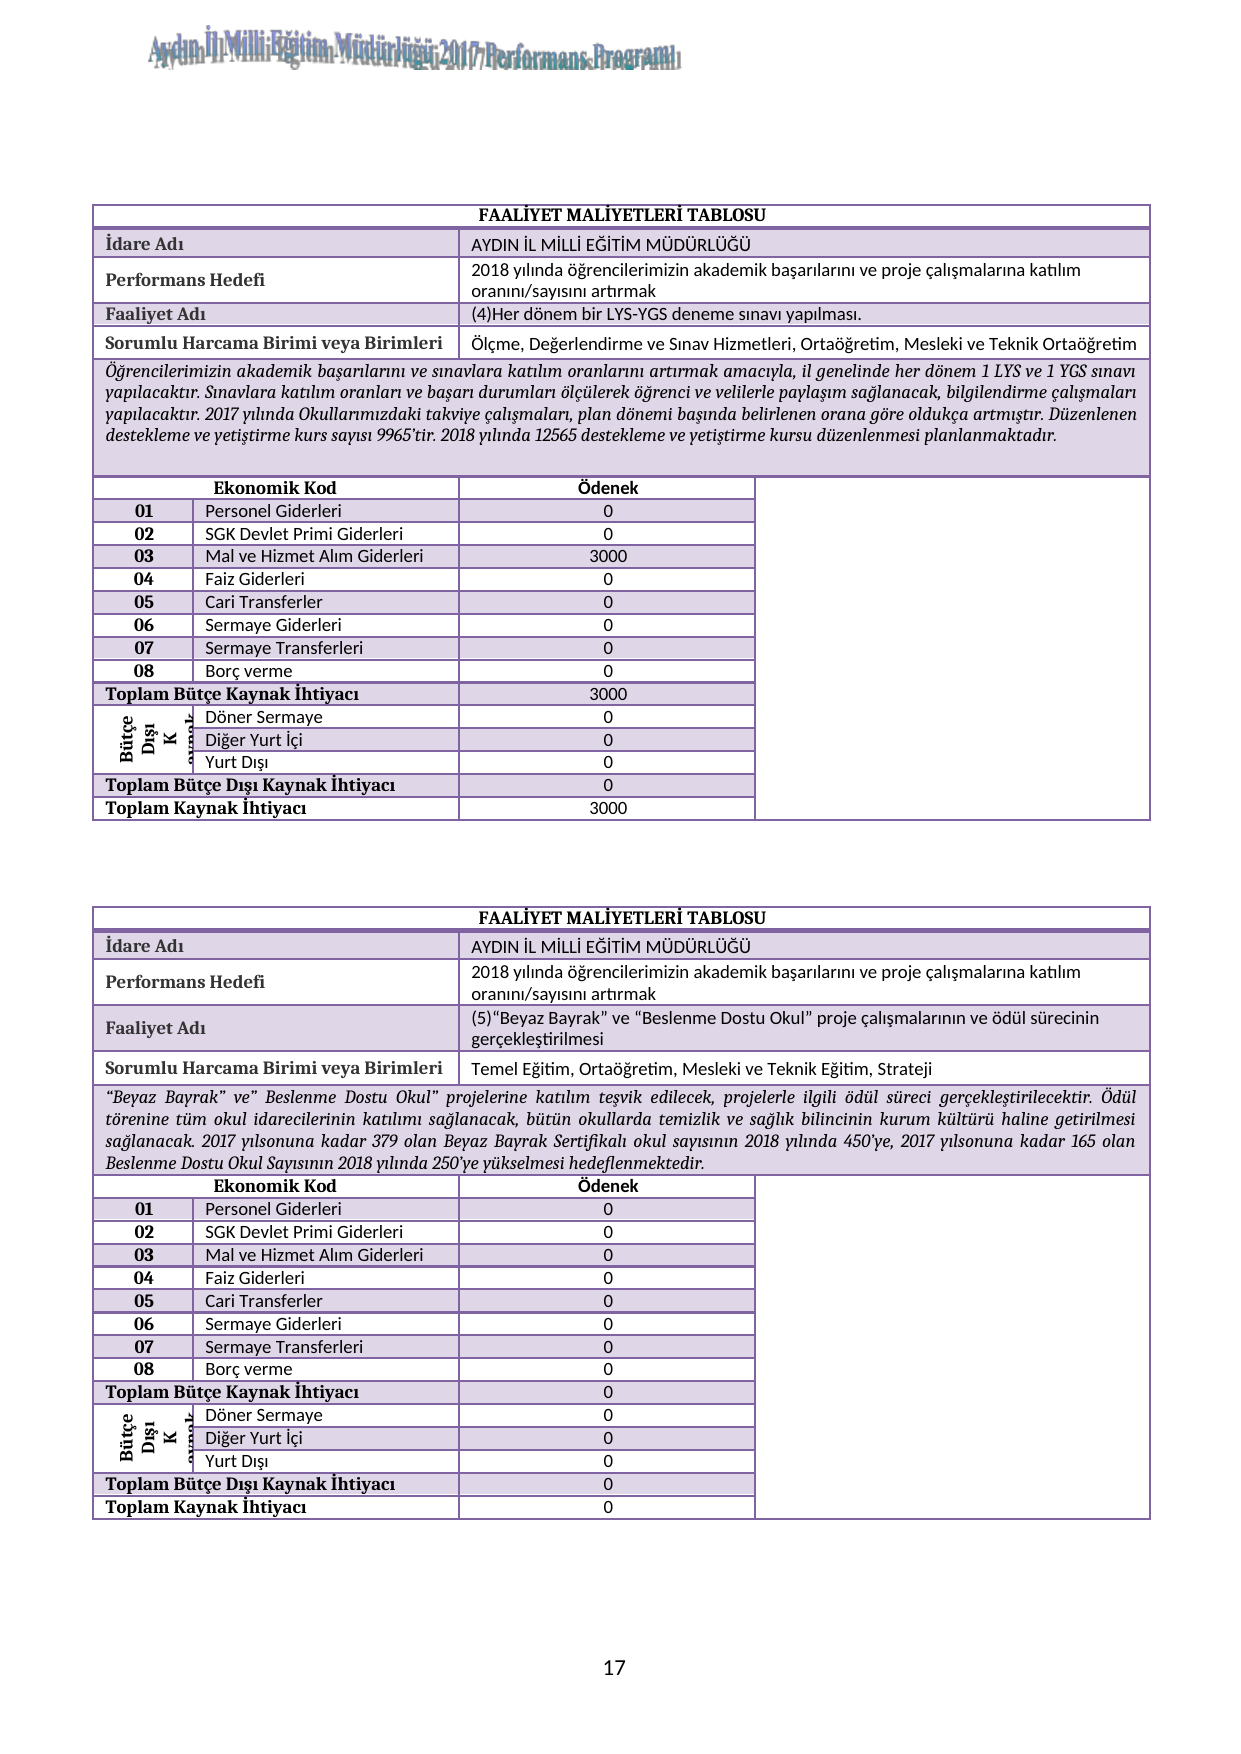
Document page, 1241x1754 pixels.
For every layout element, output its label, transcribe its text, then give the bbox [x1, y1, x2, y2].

table_cell Faiz Giderleri [194, 569, 458, 590]
table_cell 07 [94, 1336, 192, 1357]
table_cell SGK Devlet Primi Giderleri [194, 523, 458, 544]
table_cell 0 [460, 1359, 754, 1380]
table_header FAALİYET MALİYETLERİ TABLOSU [94, 206, 1149, 226]
table_cell Döner Sermaye [194, 1405, 458, 1426]
table_cell Toplam Bütçe Kaynak İhtiyacı [94, 684, 458, 704]
table_cell Temel Eğitim, Ortaöğretim, Mesleki ve Teknik Eğitim, Strateji [460, 1052, 1149, 1083]
table_cell Cari Transferler [194, 1290, 458, 1311]
table_cell Döner Sermaye [194, 706, 458, 727]
table_cell Sorumlu Harcama Birimi veya Birimleri [94, 1052, 458, 1083]
table_cell Personel Giderleri [194, 1199, 458, 1219]
table_cell Yurt Dışı [194, 1451, 458, 1472]
table_cell Sorumlu Harcama Birimi veya Birimleri [94, 327, 458, 358]
table_cell 0 [460, 1199, 754, 1219]
table_cell 0 [460, 752, 754, 773]
table_cell 0 [460, 1497, 754, 1517]
table_cell 0 [460, 1245, 754, 1265]
table_cell Mal ve Hizmet Alım Giderleri [194, 1245, 458, 1265]
table_cell 01 [94, 500, 192, 521]
table_cell 05 [94, 592, 192, 613]
table_cell 05 [94, 1290, 192, 1311]
table_cell Ekonomik Kod [94, 1176, 458, 1197]
table_cell AYDIN İL MİLLİ EĞİTİM MÜDÜRLÜĞÜ [460, 933, 1149, 958]
table_cell Performans Hedefi [94, 258, 458, 302]
table_cell Borç verme [194, 1359, 458, 1380]
table_cell Diğer Yurt İçi [194, 1428, 458, 1449]
table_cell Ölçme, Değerlendirme ve Sınav Hizmetleri, Ortaöğretim, Mesleki ve Teknik Ortaöğretim [460, 327, 1149, 358]
table_cell 04 [94, 569, 192, 590]
table_cell Sermaye Transferleri [194, 1336, 458, 1357]
table_cell 0 [460, 729, 754, 750]
table_cell 06 [94, 1314, 192, 1334]
table_cell 0 [460, 500, 754, 521]
table_cell 01 [94, 1199, 192, 1219]
table_cell 0 [460, 706, 754, 727]
table_cell 3000 [460, 798, 754, 819]
table_cell Öğrencilerimizin akademik başarılarını ve sınavlara katılım oranlarını artırmak amacıyla, il genelinde her dönem 1 LYS ve 1 YGS sınavı yapılacaktır. Sınavlara katılım oranları ve başarı durumları ölçülerek öğrenci ve velilerle paylaşım sağlanacak, bilgilendirme çalışmaları yapılacaktır. 2017 yılında Okullarımızdaki takviye çalışmaları, plan dönemi başında belirlenen orana göre oldukça artmıştır. Düzenlenen destekleme ve yetiştirme kurs sayısı 9965’tir. 2018 yılında 12565 destekleme ve yetiştirme kursu düzenlenmesi planlanmaktadır. [94, 360, 1149, 475]
table_cell (5)“Beyaz Bayrak” ve “Beslenme Dostu Okul” proje çalışmalarının ve ödül sürecinin gerçekleştirilmesi [460, 1006, 1149, 1050]
table_cell SGK Devlet Primi Giderleri [194, 1222, 458, 1242]
table_cell İdare Adı [94, 933, 458, 958]
table_cell 0 [460, 1474, 754, 1494]
table_cell Mal ve Hizmet Alım Giderleri [194, 546, 458, 567]
table_cell 02 [94, 1222, 192, 1242]
table_cell Faiz Giderleri [194, 1268, 458, 1288]
table_cell 0 [460, 592, 754, 613]
table_header FAALİYET MALİYETLERİ TABLOSU [94, 908, 1149, 928]
table_cell 0 [460, 1268, 754, 1288]
table_cell Bütçe Dışı Kaynak [94, 706, 192, 773]
table_cell Toplam Kaynak İhtiyacı [94, 1497, 458, 1517]
table_cell 0 [460, 638, 754, 658]
table_cell 08 [94, 1359, 192, 1380]
table_cell 2018 yılında öğrencilerimizin akademik başarılarını ve proje çalışmalarına katılım oranını/sayısını artırmak [460, 960, 1149, 1004]
table_cell Ödenek [460, 1176, 754, 1197]
table_cell İdare Adı [94, 230, 458, 256]
table_cell Ödenek [460, 478, 754, 498]
table_cell 2018 yılında öğrencilerimizin akademik başarılarını ve proje çalışmalarına katılım oranını/sayısını artırmak [460, 258, 1149, 302]
table_cell Toplam Bütçe Dışı Kaynak İhtiyacı [94, 775, 458, 796]
picture [147, 25, 684, 70]
table_cell 0 [460, 1336, 754, 1357]
table_cell 0 [460, 1405, 754, 1426]
table_cell Bütçe Dışı Kaynak [94, 1405, 192, 1472]
table_cell 0 [460, 1290, 754, 1311]
table_cell [756, 478, 1149, 819]
table_cell 0 [460, 615, 754, 636]
table_cell Cari Transferler [194, 592, 458, 613]
table_cell 06 [94, 615, 192, 636]
table_cell 0 [460, 523, 754, 544]
table_cell Personel Giderleri [194, 500, 458, 521]
table_cell Sermaye Giderleri [194, 1314, 458, 1334]
table_cell Faaliyet Adı [94, 304, 458, 324]
table_cell Faaliyet Adı [94, 1006, 458, 1050]
table_cell Yurt Dışı [194, 752, 458, 773]
table_cell Toplam Bütçe Dışı Kaynak İhtiyacı [94, 1474, 458, 1494]
table_cell [756, 1176, 1149, 1517]
table_cell Toplam Bütçe Kaynak İhtiyacı [94, 1382, 458, 1403]
table_cell 3000 [460, 684, 754, 704]
table_cell 04 [94, 1268, 192, 1288]
table_cell 08 [94, 661, 192, 681]
table_cell 0 [460, 775, 754, 796]
table_cell Borç verme [194, 661, 458, 681]
table_cell 3000 [460, 546, 754, 567]
table_cell Performans Hedefi [94, 960, 458, 1004]
table_cell Ekonomik Kod [94, 478, 458, 498]
table_cell 0 [460, 1222, 754, 1242]
table_cell 07 [94, 638, 192, 658]
table_cell 0 [460, 1382, 754, 1403]
table_cell 0 [460, 661, 754, 681]
table_cell 03 [94, 546, 192, 567]
table_cell Sermaye Transferleri [194, 638, 458, 658]
table_cell (4)Her dönem bir LYS-YGS deneme sınavı yapılması. [460, 304, 1149, 324]
table_cell 0 [460, 1451, 754, 1472]
table_cell 0 [460, 1314, 754, 1334]
table_cell Diğer Yurt İçi [194, 729, 458, 750]
table_cell Sermaye Giderleri [194, 615, 458, 636]
table_cell 0 [460, 569, 754, 590]
table_cell 03 [94, 1245, 192, 1265]
table_cell AYDIN İL MİLLİ EĞİTİM MÜDÜRLÜĞÜ [460, 230, 1149, 256]
table_cell Toplam Kaynak İhtiyacı [94, 798, 458, 819]
table_cell 02 [94, 523, 192, 544]
table_cell “Beyaz Bayrak” ve” Beslenme Dostu Okul” projelerine katılım teşvik edilecek, projelerle ilgili ödül süreci gerçekleştirilecektir. Ödül törenine tüm okul idarecilerinin katılımı sağlanacak, bütün okullarda temizlik ve sağlık bilincinin kurum kültürü haline getirilmesi sağlanacak. 2017 yılsonuna kadar 379 olan Beyaz Bayrak Sertifikalı okul sayısının 2018 yılında 450’ye, 2017 yılsonuna kadar 165 olan Beslenme Dostu Okul Sayısının 2018 yılında 250’ye yükselmesi hedeflenmektedir. [94, 1086, 1149, 1174]
table_cell 0 [460, 1428, 754, 1449]
